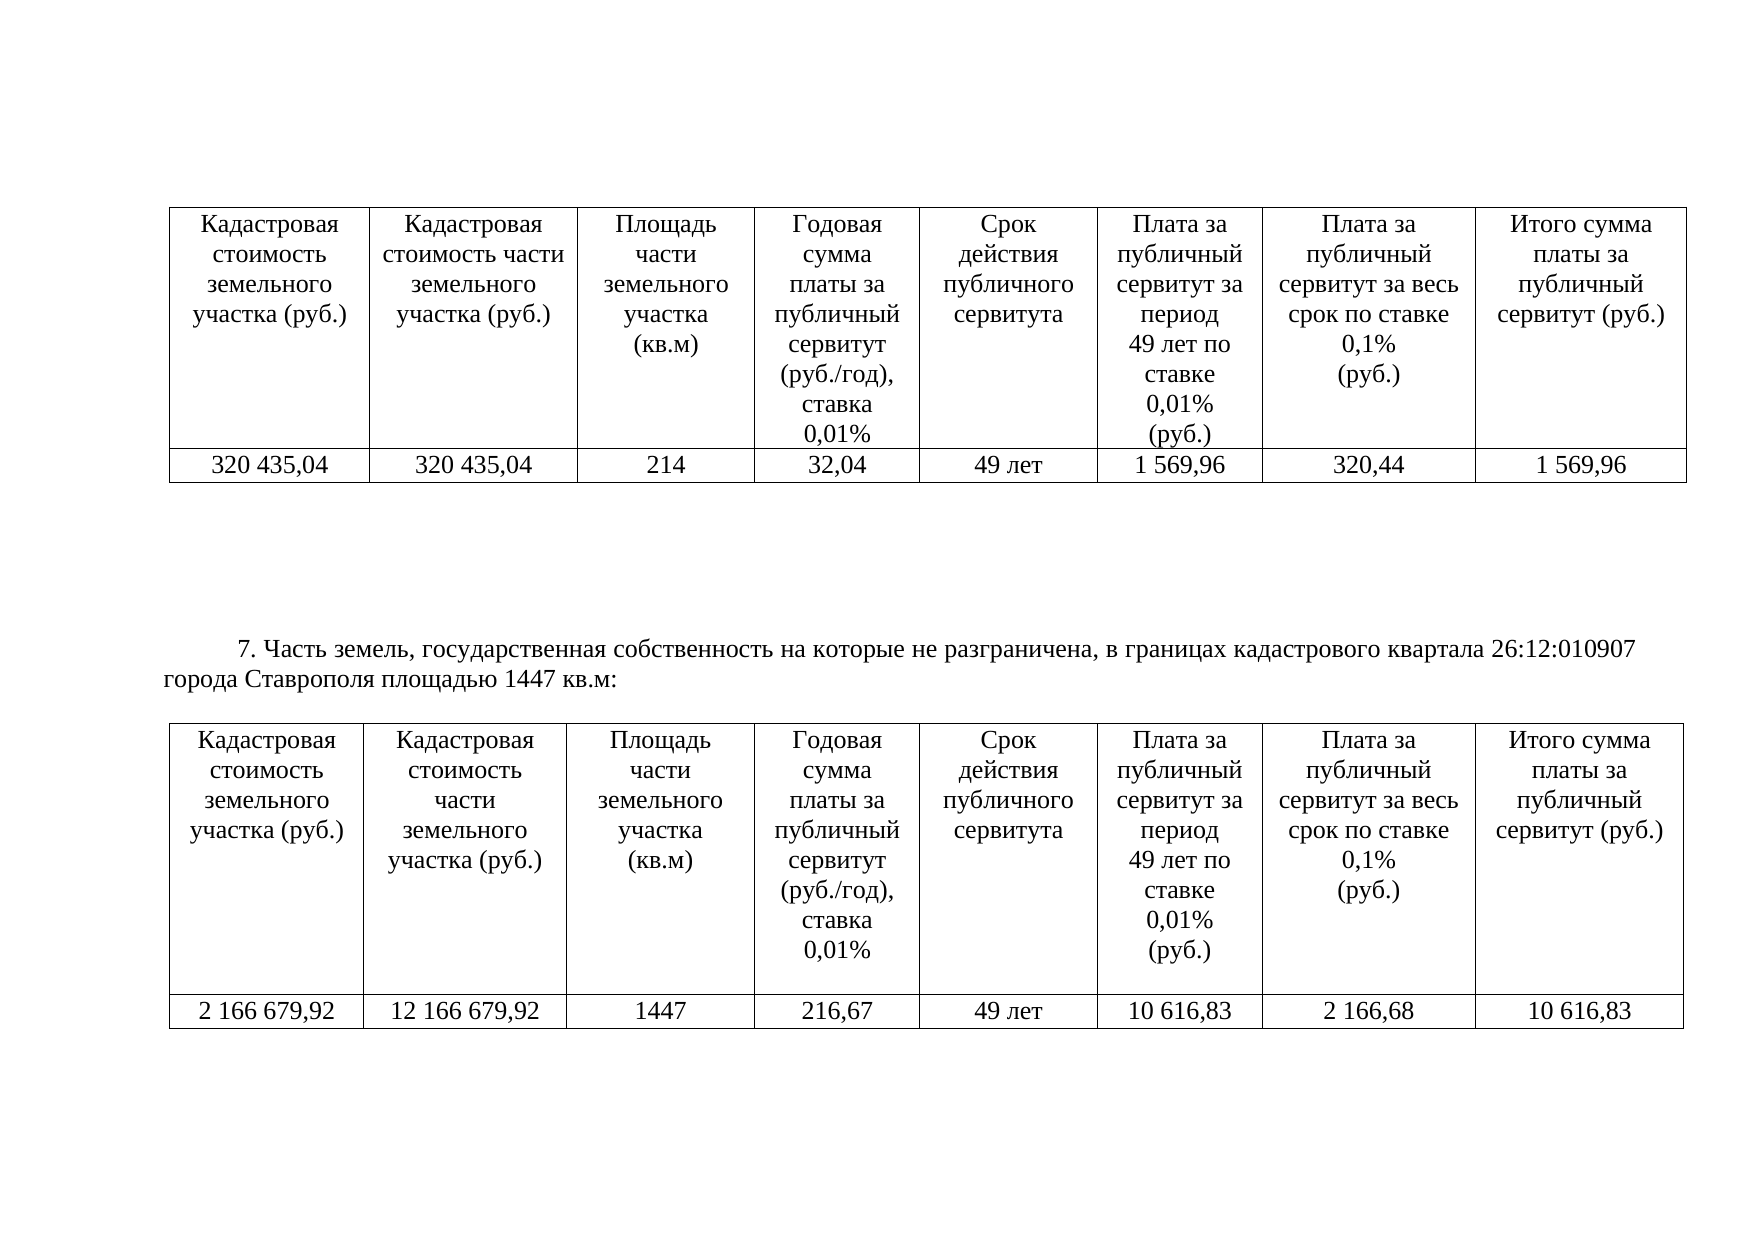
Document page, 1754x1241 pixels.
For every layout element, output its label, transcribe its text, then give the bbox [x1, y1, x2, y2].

table_cell 12 166 679,92 [364, 995, 566, 1028]
table_cell 32,04 [755, 449, 919, 482]
table_cell 2 166,68 [1263, 995, 1475, 1028]
table_header Итого сумма платы за публичный сервитут (руб.) [1476, 724, 1683, 994]
text 7. Часть земель, государственная собственность на которые не разграничена, в границах кадастрового квартала 26:12:010907 города Ставрополя площадью 1447 кв.м: [163, 633, 1638, 693]
table_cell 320 435,04 [170, 449, 369, 482]
table_header Плата за публичный сервитут за весь срок по ставке 0,1% (руб.) [1263, 724, 1475, 994]
table_header Площадь части земельного участка (кв.м) [578, 208, 754, 448]
table_cell 49 лет [920, 449, 1097, 482]
table_cell 10 616,83 [1476, 995, 1683, 1028]
table_header Срок действия публичного сервитута [920, 724, 1097, 994]
table_header Кадастровая стоимость земельного участка (руб.) [170, 208, 369, 448]
table_header Кадастровая стоимость части земельного участка (руб.) [370, 208, 577, 448]
table_header Плата за публичный сервитут за весь срок по ставке 0,1% (руб.) [1263, 208, 1475, 448]
table_header Кадастровая стоимость части земельного участка (руб.) [364, 724, 566, 994]
table_header Годовая сумма платы за публичный сервитут (руб./год), ставка 0,01% [755, 724, 919, 994]
table_cell 2 166 679,92 [170, 995, 363, 1028]
table_header Площадь части земельного участка (кв.м) [567, 724, 754, 994]
table_cell 1 569,96 [1098, 449, 1262, 482]
table_header Плата за публичный сервитут за период 49 лет по ставке 0,01% (руб.) [1098, 724, 1262, 994]
table_cell 1 569,96 [1476, 449, 1686, 482]
table_cell 10 616,83 [1098, 995, 1262, 1028]
table_header Плата за публичный сервитут за период 49 лет по ставке 0,01% (руб.) [1098, 208, 1262, 448]
table_cell 216,67 [755, 995, 919, 1028]
table_cell 49 лет [920, 995, 1097, 1028]
table_header Кадастровая стоимость земельного участка (руб.) [170, 724, 363, 994]
table_cell 214 [578, 449, 754, 482]
table_header Годовая сумма платы за публичный сервитут (руб./год), ставка 0,01% [755, 208, 919, 448]
table_cell 320 435,04 [370, 449, 577, 482]
table_header Итого сумма платы за публичный сервитут (руб.) [1476, 208, 1686, 448]
table_cell 1447 [567, 995, 754, 1028]
table_header Срок действия публичного сервитута [920, 208, 1097, 448]
table_cell 320,44 [1263, 449, 1475, 482]
